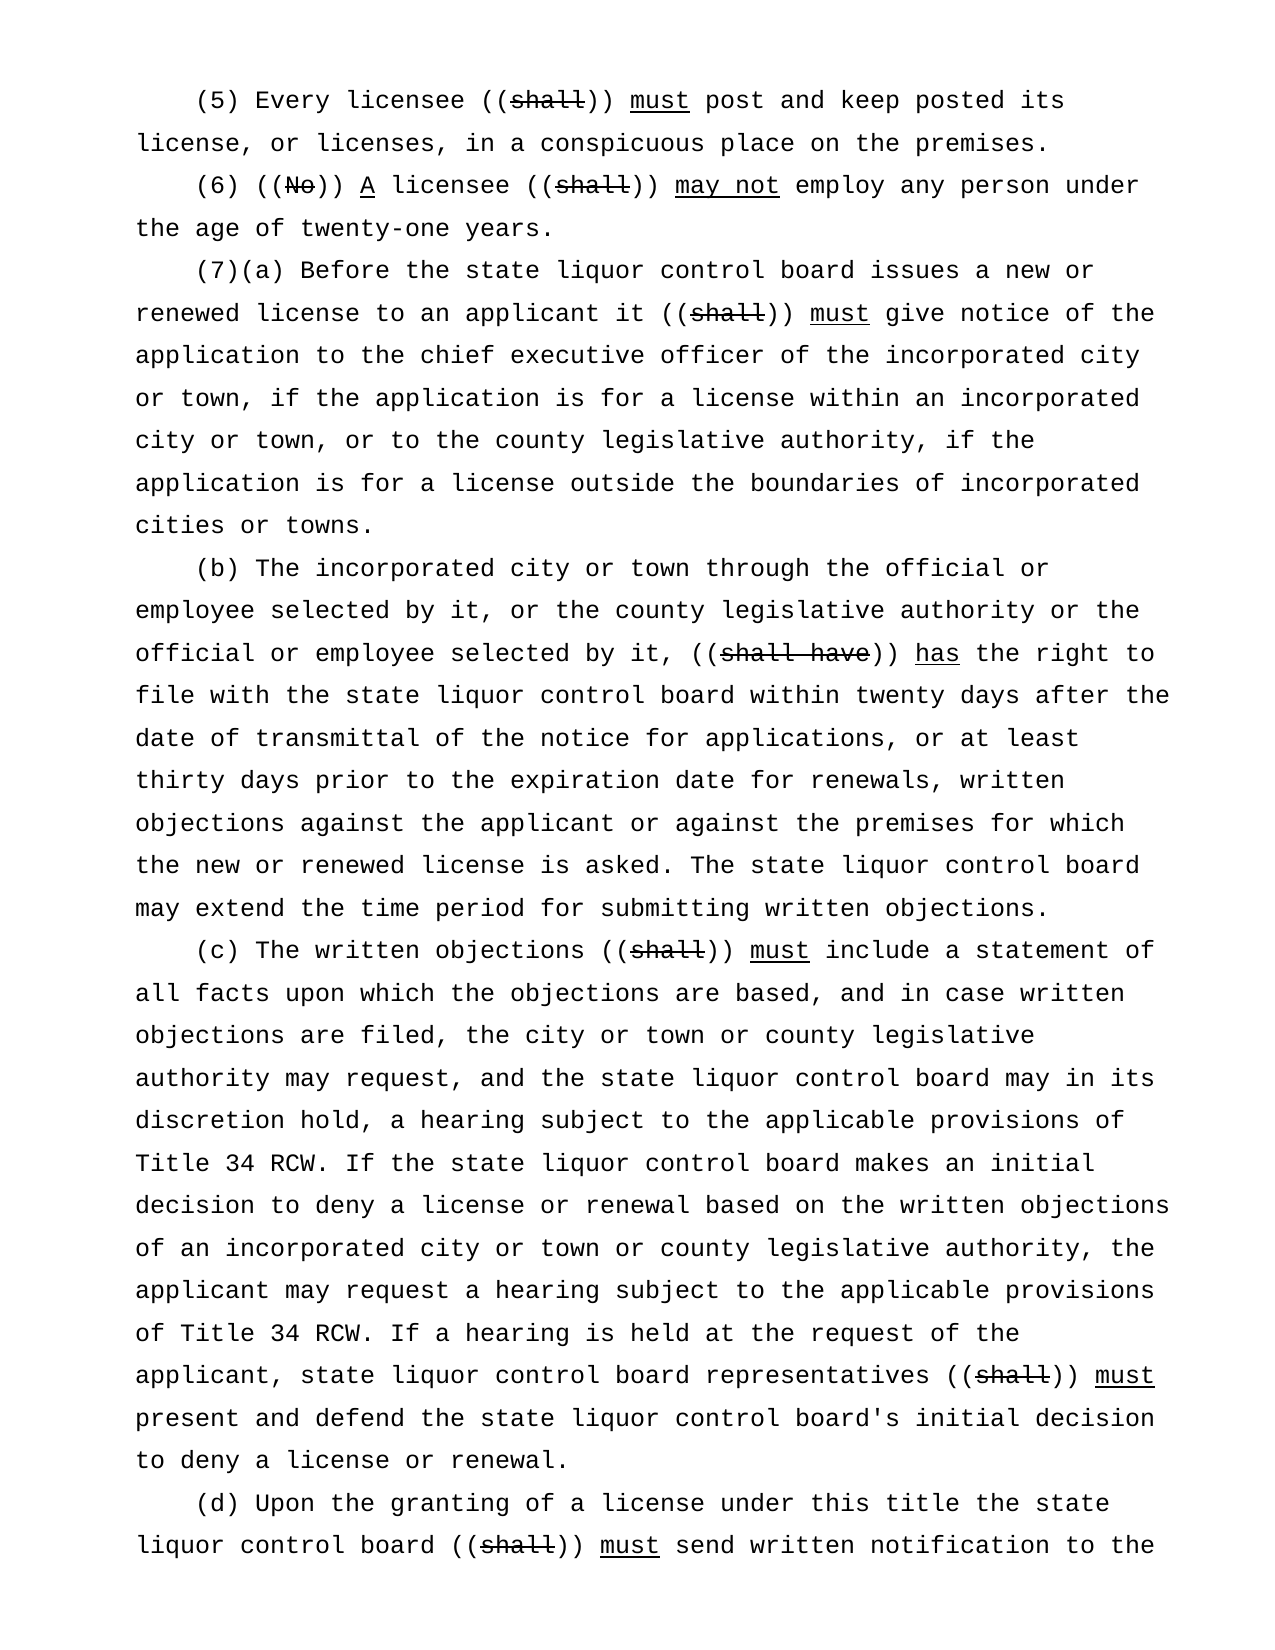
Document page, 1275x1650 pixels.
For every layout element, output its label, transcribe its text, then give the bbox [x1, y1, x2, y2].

text (b) The incorporated city or town through the official or employee selected by it, or the county legislative authority or the official or employee selected by it, ((shall have)) has the right to file with the state liquor control board within twenty days after the date of transmittal of the notice for applications, or at least thirty days prior to the expiration date for renewals, written objections against the applicant or against the premises for which the new or renewed license is asked. The state liquor control board may extend the time period for submitting written objections. [135, 542, 1170, 925]
text (c) The written objections ((shall)) must include a statement of all facts upon which the objections are based, and in case written objections are filed, the city or town or county legislative authority may request, and the state liquor control board may in its discretion hold, a hearing subject to the applicable provisions of Title 34 RCW. If the state liquor control board makes an initial decision to deny a license or renewal based on the written objections of an incorporated city or town or county legislative authority, the applicant may request a hearing subject to the applicable provisions of Title 34 RCW. If a hearing is held at the request of the applicant, state liquor control board representatives ((shall)) must present and defend the state liquor control board's initial decision to deny a license or renewal. [135, 925, 1170, 1477]
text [135, 1477, 1170, 1562]
text (7)(a) Before the state liquor control board issues a new or renewed license to an applicant it ((shall)) must give notice of the application to the chief executive officer of the incorporated city or town, if the application is for a license within an incorporated city or town, or to the county legislative authority, if the application is for a license outside the boundaries of incorporated cities or towns. [135, 245, 1170, 542]
text (5) Every licensee ((shall)) must post and keep posted its license, or licenses, in a conspicuous place on the premises. [135, 75, 1170, 160]
text (6) ((No)) A licensee ((shall)) may not employ any person under the age of twenty-one years. [135, 160, 1170, 245]
